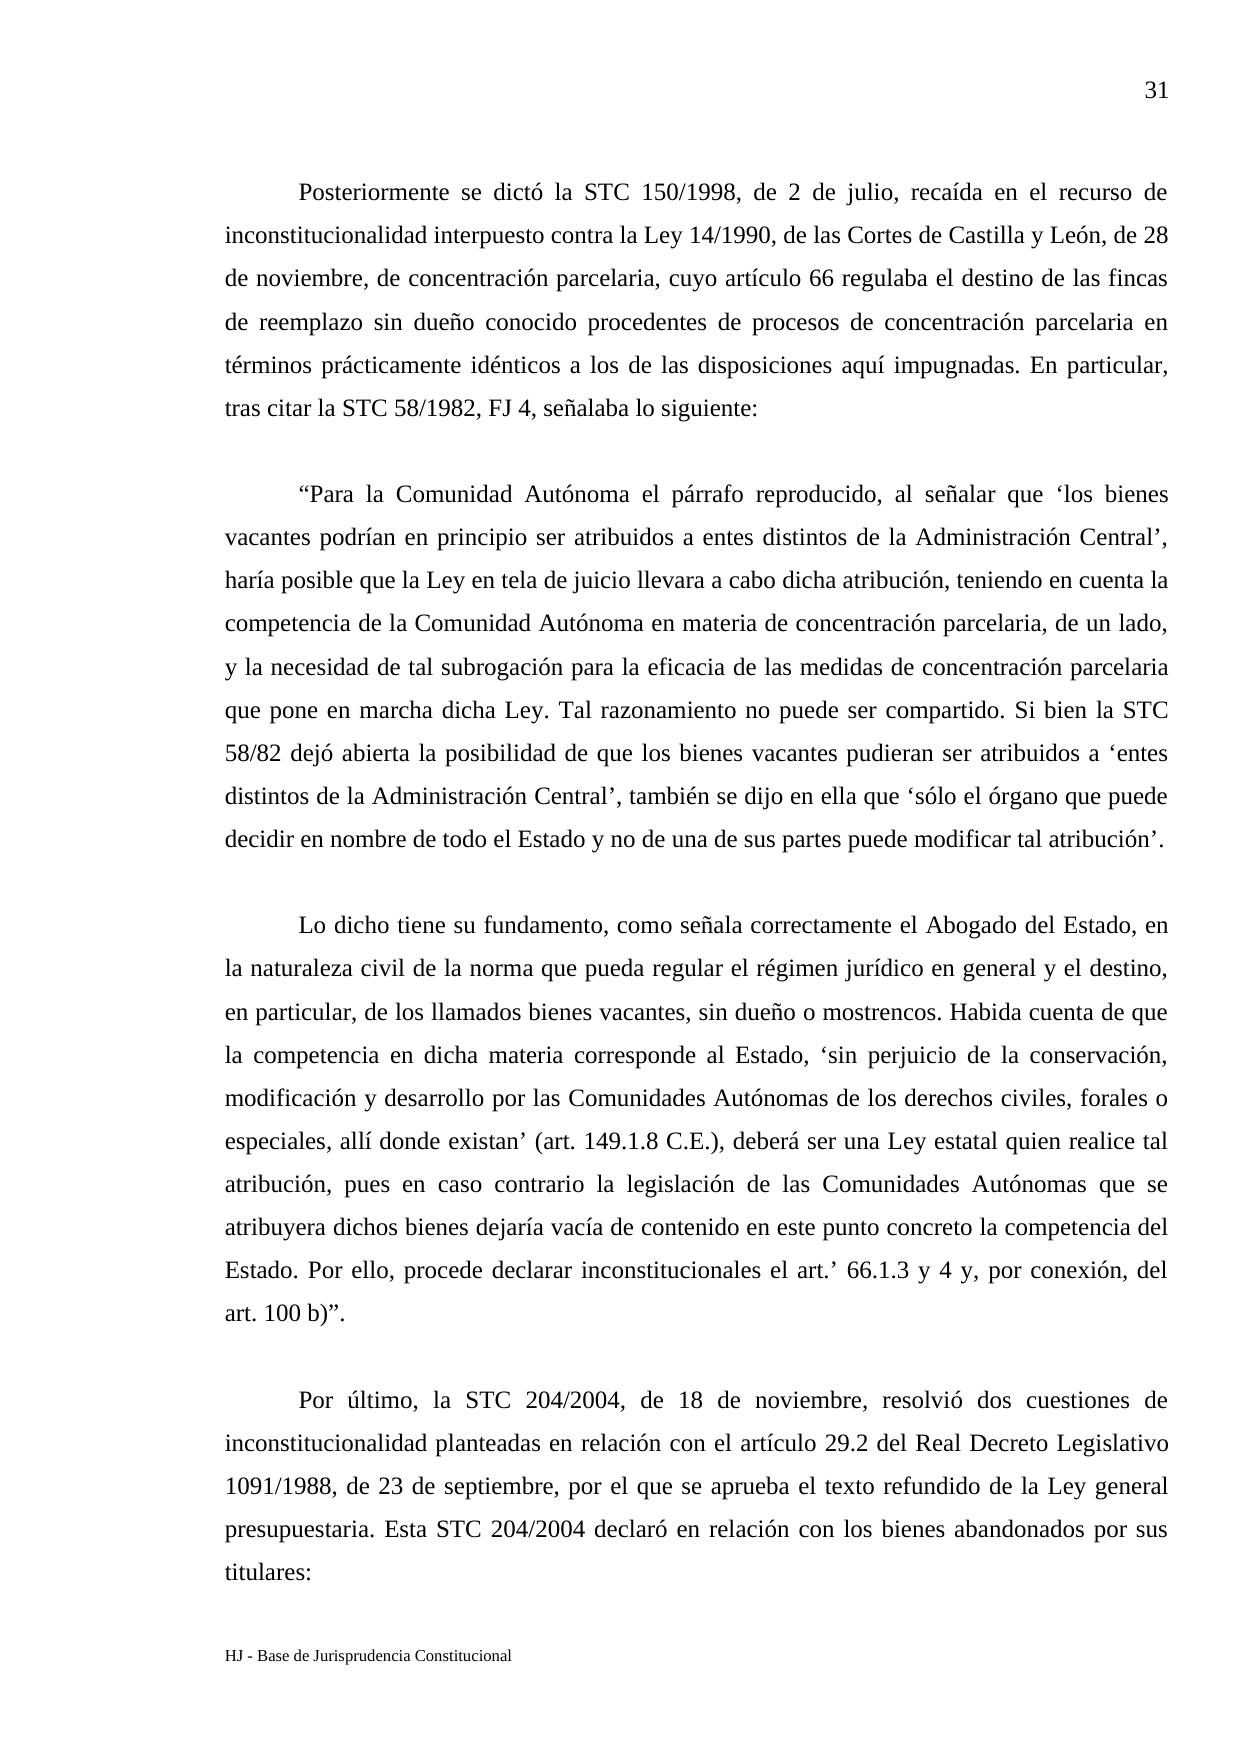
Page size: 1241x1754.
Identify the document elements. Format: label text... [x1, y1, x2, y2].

text “Para la Comunidad Autónoma el párrafo reproducido, al señalar que ‘los bienes vacantes podrían en principio ser atribuidos a entes distintos de la Administración Central’, haría posible que la Ley en tela de juicio llevara a cabo dicha atribución, teniendo en cuenta la competencia de la Comunidad Autónoma en materia de concentración parcelaria, de un lado, y la necesidad de tal subrogación para la eficacia de las medidas de concentración parcelaria que pone en marcha dicha Ley. Tal razonamiento no puede ser compartido. Si bien la STC 58/82 dejó abierta la posibilidad de que los bienes vacantes pudieran ser atribuidos a ‘entes distintos de la Administración Central’, también se dijo en ella que ‘sólo el órgano que puede decidir en nombre de todo el Estado y no de una de sus partes puede modificar tal atribución’. [224, 479, 1169, 853]
text Posteriormente se dictó la STC 150/1998, de 2 de julio, recaída en el recurso de inconstitucionalidad interpuesto contra la Ley 14/1990, de las Cortes de Castilla y León, de 28 de noviembre, de concentración parcelaria, cuyo artículo 66 regulaba el destino de las fincas de reemplazo sin dueño conocido procedentes de procesos de concentración parcelaria en términos prácticamente idénticos a los de las disposiciones aquí impugnadas. En particular, tras citar la STC 58/1982, FJ 4, señalaba lo siguiente: [224, 177, 1169, 422]
text Lo dicho tiene su fundamento, como señala correctamente el Abogado del Estado, en la naturaleza civil de la norma que pueda regular el régimen jurídico en general y el destino, en particular, de los llamados bienes vacantes, sin dueño o mostrencos. Habida cuenta de que la competencia en dicha materia corresponde al Estado, ‘sin perjuicio de la conservación, modificación y desarrollo por las Comunidades Autónomas de los derechos civiles, forales o especiales, allí donde existan’ (art. 149.1.8 C.E.), deberá ser una Ley estatal quien realice tal atribución, pues en caso contrario la legislación de las Comunidades Autónomas que se atribuyera dichos bienes dejaría vacía de contenido en este punto concreto la competencia del Estado. Por ello, procede declarar inconstitucionales el art.’ 66.1.3 y 4 y, por conexión, del art. 100 b)”. [224, 910, 1169, 1327]
text Por último, la STC 204/2004, de 18 de noviembre, resolvió dos cuestiones de inconstitucionalidad planteadas en relación con el artículo 29.2 del Real Decreto Legislativo 1091/1988, de 23 de septiembre, por el que se aprueba el texto refundido de la Ley general presupuestaria. Esta STC 204/2004 declaró en relación con los bienes abandonados por sus titulares: [224, 1385, 1169, 1586]
